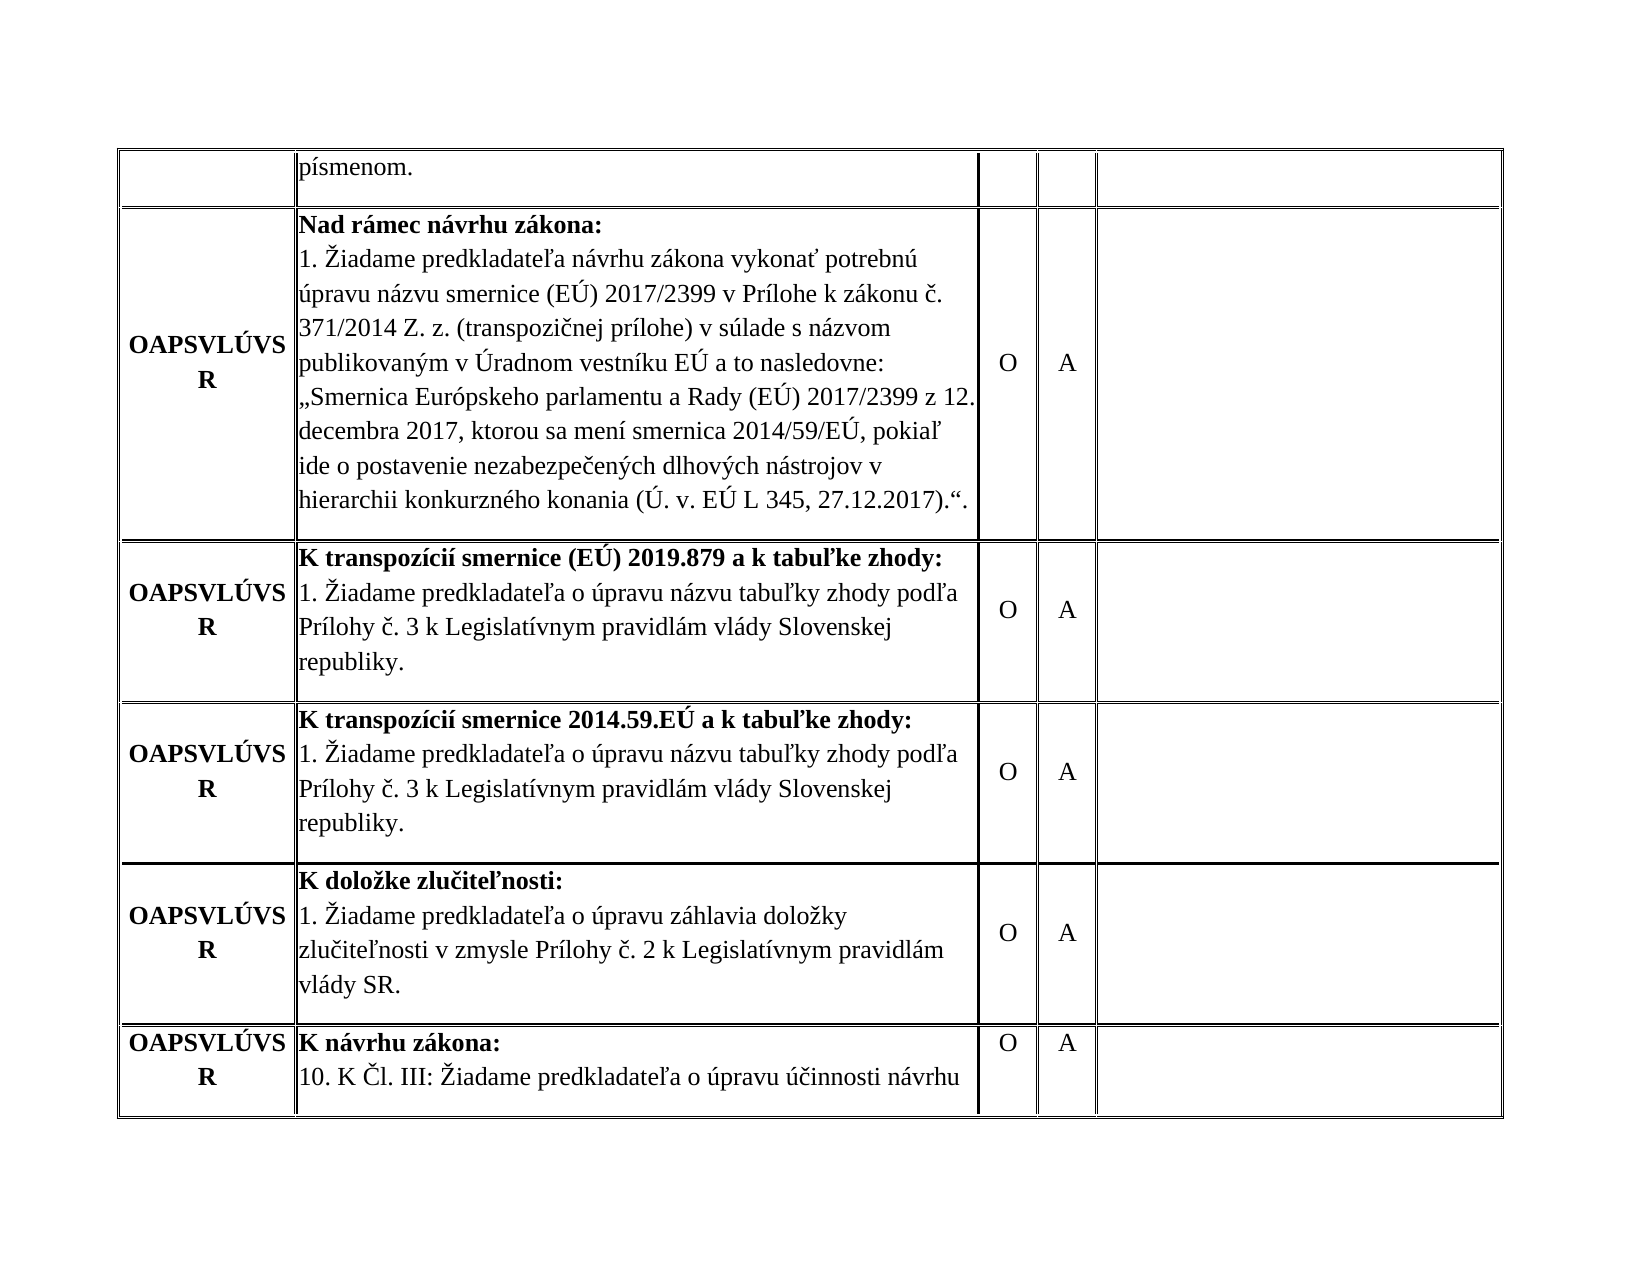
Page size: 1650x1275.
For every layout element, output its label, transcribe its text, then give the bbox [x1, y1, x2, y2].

table_cell [1097, 151, 1501, 206]
table_cell OAPSVLÚVSR [120, 862, 294, 1023]
table_cell O [978, 151, 1038, 206]
table_cell [1098, 862, 1501, 1023]
table_cell K transpozícií smernice 2014.59.EÚ a k tabuľke zhody: 1. Žiadame predkladateľa o úpravu názvu tabuľky zhody podľa Prílohy č. 3 k Legislatívnym pravidlám vlády Slovenskej republiky. [298, 704, 977, 862]
table_cell OAPSVLÚVSR [118, 701, 296, 862]
table_cell K doložke zlučiteľnosti: 1. Žiadame predkladateľa o úpravu záhlavia doložky zlučiteľnosti v zmysle Prílohy č. 2 k Legislatívnym pravidlám vlády SR. [298, 865, 977, 1023]
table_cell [296, 151, 978, 206]
table_cell O [978, 1027, 1038, 1116]
table_cell O [980, 704, 1036, 862]
table_cell O [980, 209, 1036, 539]
table_cell A [1038, 1027, 1097, 1116]
table_cell [1097, 206, 1502, 539]
table_cell [1097, 701, 1502, 862]
table_cell A [1039, 704, 1095, 862]
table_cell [296, 1027, 978, 1116]
table_cell OAPSVLÚVSR [120, 1023, 296, 1116]
table_cell [1098, 539, 1501, 701]
table_cell OAPSVLÚVSR [118, 149, 296, 206]
table_cell A [1039, 209, 1095, 539]
table_cell A [1039, 543, 1095, 701]
table_cell OAPSVLÚVSR [120, 539, 294, 701]
table_cell O [980, 865, 1036, 1023]
table_cell OAPSVLÚVSR [118, 206, 296, 539]
table_cell K transpozícií smernice (EÚ) 2019.879 a k tabuľke zhody: 1. Žiadame predkladateľa o úpravu názvu tabuľky zhody podľa Prílohy č. 3 k Legislatívnym pravidlám vlády Slovenskej republiky. [298, 543, 977, 701]
table_cell Nad rámec návrhu zákona: 1. Žiadame predkladateľa návrhu zákona vykonať potrebnú úpravu názvu smernice (EÚ) 2017/2399 v Prílohe k zákonu č. 371/2014 Z. z. (transpozičnej prílohe) v súlade s názvom publikovaným v Úradnom vestníku EÚ a to nasledovne: „Smernica Európskeho parlamentu a Rady (EÚ) 2017/2399 z 12. decembra 2017, ktorou sa mení smernica 2014/59/EÚ, pokiaľ ide o postavenie nezabezpečených dlhových nástrojov v hierarchii konkurzného konania (Ú. v. EÚ L 345, 27.12.2017).“. [298, 209, 977, 539]
table_cell O [980, 543, 1036, 701]
table_cell A [1039, 865, 1095, 1023]
table_cell [1097, 1023, 1501, 1116]
table_cell A [1038, 151, 1097, 206]
